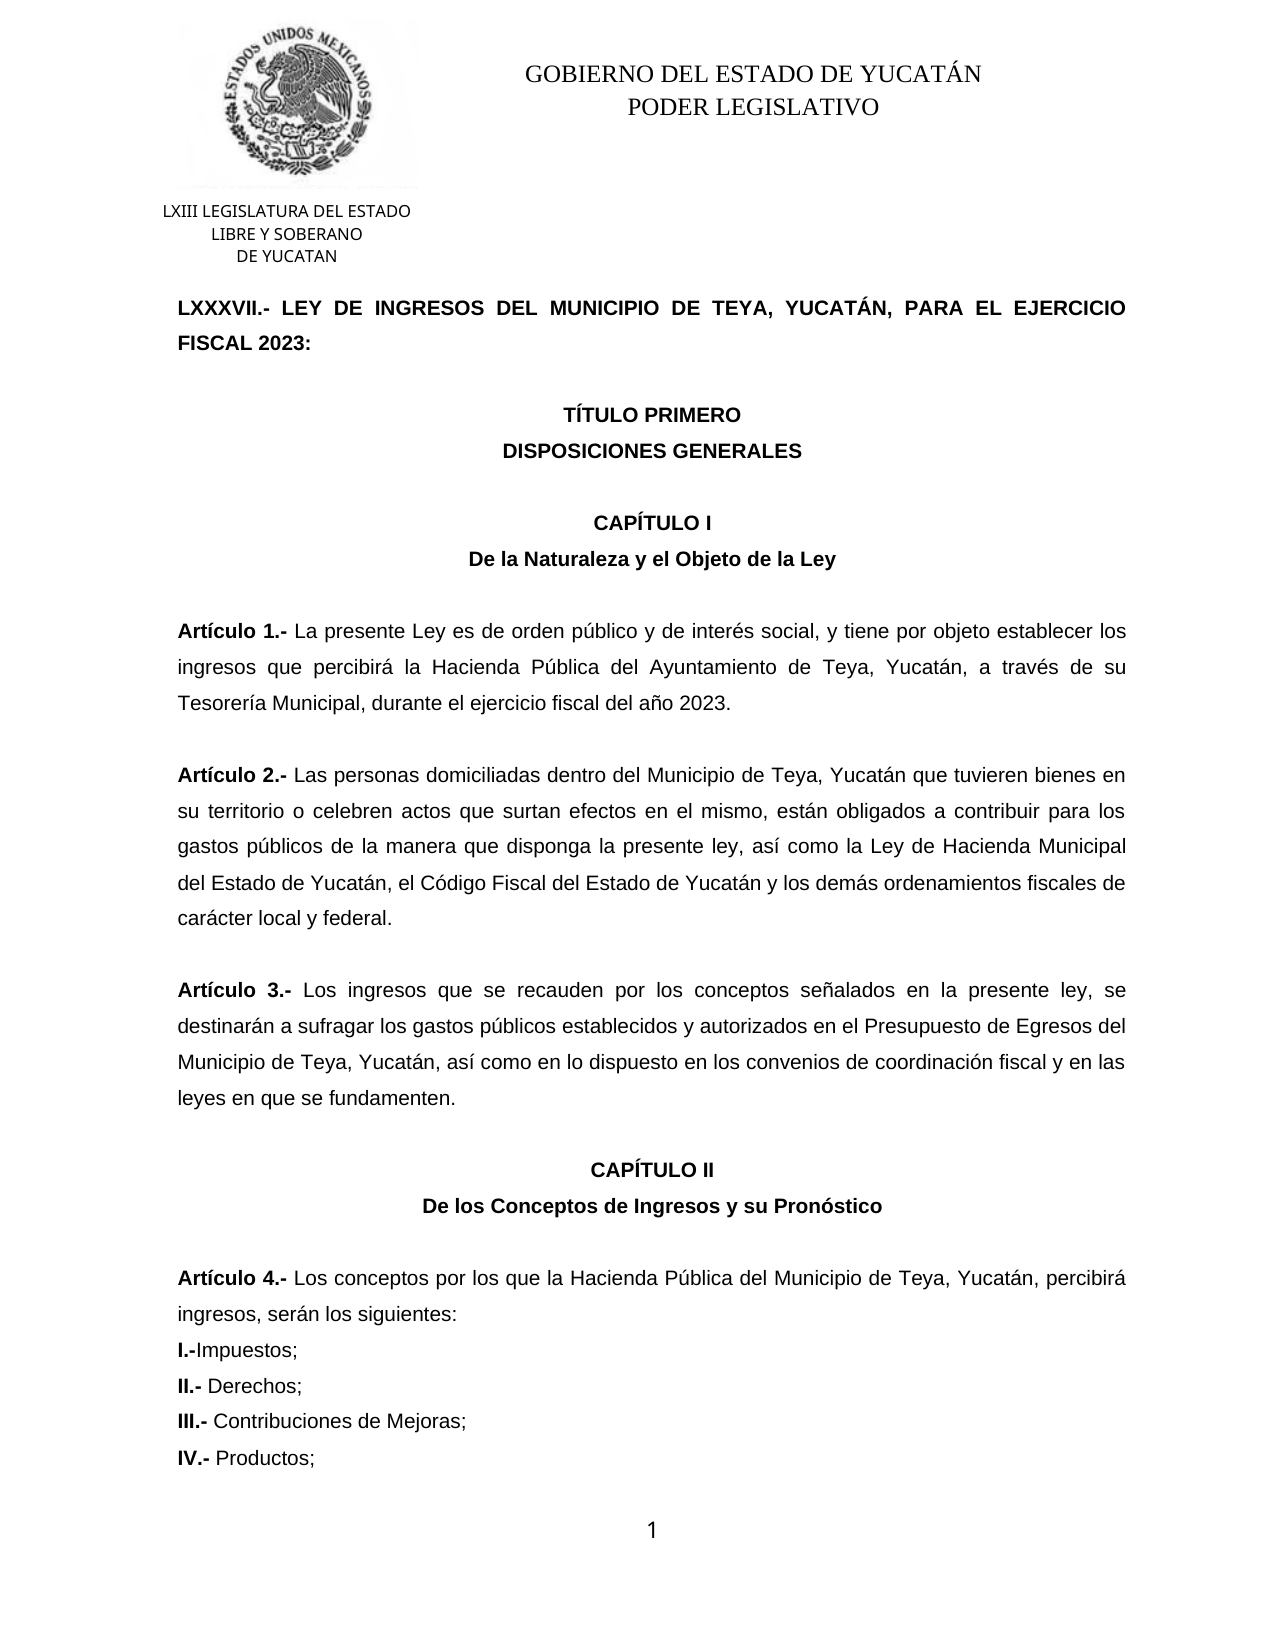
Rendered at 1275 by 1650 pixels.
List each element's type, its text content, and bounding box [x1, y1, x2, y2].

text III.- Contribuciones de Mejoras; [177, 1409, 1127, 1433]
text De los Conceptos de Ingresos y su Pronóstico [177, 1194, 1127, 1218]
text CAPÍTULO I [177, 511, 1127, 535]
text IV.- Productos; [177, 1445, 1127, 1469]
text TÍTULO PRIMERO [177, 403, 1127, 427]
text Artículo 3.- Los ingresos que se recauden por los conceptos señalados en la presente ley, se destinarán a sufragar los gastos públicos establecidos y autorizados en el Presupuesto de Egresos del Municipio de Teya, Yucatán, así como en lo dispuesto en los convenios de coordinación fiscal y en las leyes en que se fundamenten. [177, 978, 1127, 1110]
text Artículo 4.- Los conceptos por los que la Hacienda Pública del Municipio de Teya, Yucatán, percibirá ingresos, serán los siguientes: [177, 1266, 1127, 1326]
text DISPOSICIONES GENERALES [177, 439, 1127, 463]
text Artículo 1.- La presente Ley es de orden público y de interés social, y tiene por objeto establecer los ingresos que percibirá la Hacienda Pública del Ayuntamiento de Teya, Yucatán, a través de su Tesorería Municipal, durante el ejercicio fiscal del año 2023. [177, 619, 1127, 714]
text LXXXVII.- LEY DE INGRESOS DEL MUNICIPIO DE TEYA, YUCATÁN, PARA EL EJERCICIO FISCAL 2023: [177, 295, 1127, 355]
text I.-Impuestos; [177, 1337, 1127, 1361]
text Artículo 2.- Las personas domiciliadas dentro del Municipio de Teya, Yucatán que tuvieren bienes en su territorio o celebren actos que surtan efectos en el mismo, están obligados a contribuir para los gastos públicos de la manera que disponga la presente ley, así como la Ley de Hacienda Municipal del Estado de Yucatán, el Código Fiscal del Estado de Yucatán y los demás ordenamientos fiscales de carácter local y federal. [177, 762, 1127, 930]
text De la Naturaleza y el Objeto de la Ley [177, 547, 1127, 571]
text II.- Derechos; [177, 1373, 1127, 1397]
text CAPÍTULO II [177, 1158, 1127, 1182]
